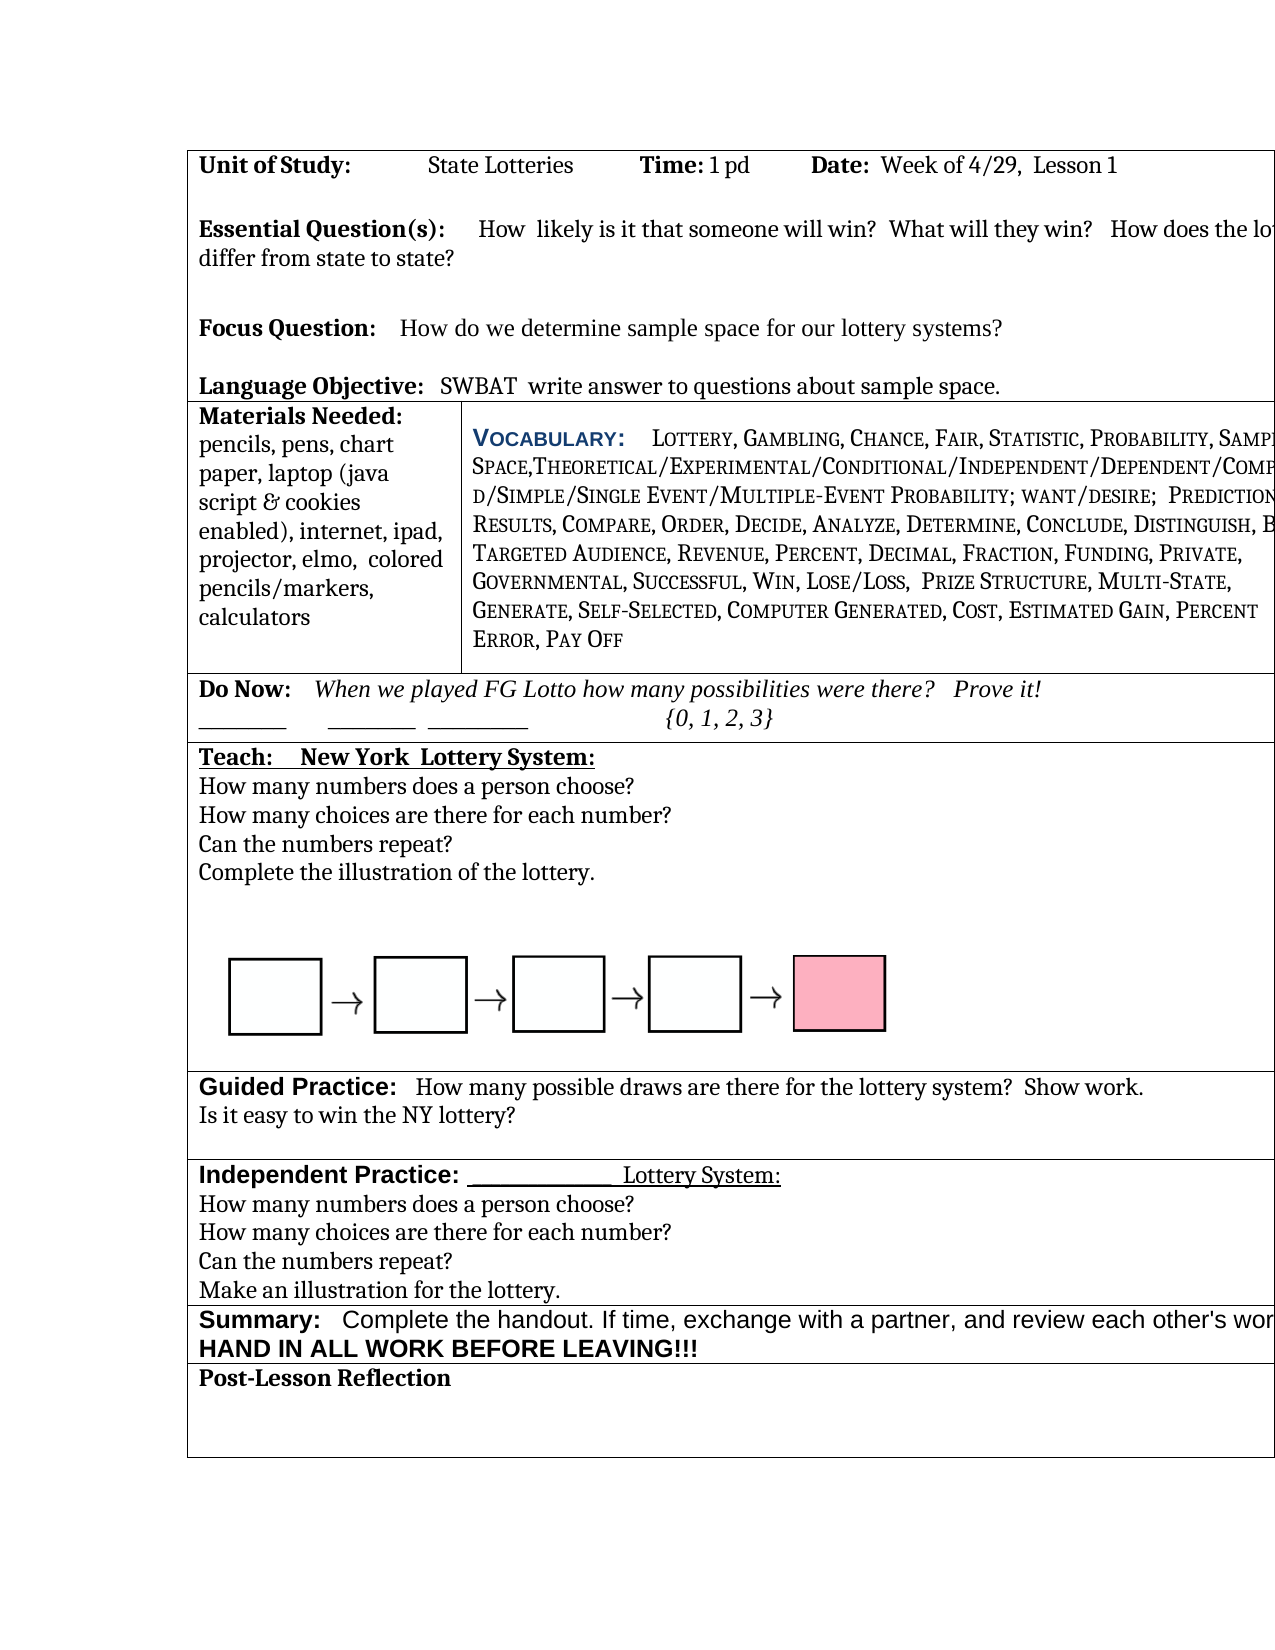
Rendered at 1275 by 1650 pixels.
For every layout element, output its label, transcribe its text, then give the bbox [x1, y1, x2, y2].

table_cell Guided Practice: How many possible draws are there for the lottery system? Show work. Is it easy to win the NY lottery? [188, 1072, 1274, 1159]
table_cell Materials Needed: pencils, pens, chart paper, laptop (java script & cookies enabled), internet, ipad, projector, elmo, colored pencils/markers, calculators [188, 402, 461, 673]
table_cell Vocabulary: Lottery, Gambling, Chance, Fair, Statistic, Probability, Sample Space,Theoretical/Experimental/Conditional/Independent/Dependent/Compound/Simple/Single Event/Multiple-Event Probability; want/desire; Prediction, Results, Compare, Order, Decide, Analyze, Determine, Conclude, Distinguish, Bias, Targeted Audience, Revenue, Percent, Decimal, Fraction, Funding, Private, Governmental, Successful, Win, Lose/Loss, Prize Structure, Multi-State, Generate, Self-Selected, Computer Generated, Cost, Estimated Gain, Percent Error, Pay Off [462, 402, 1274, 673]
picture [198, 887, 920, 1071]
table_cell Summary: Complete the handout. If time, exchange with a partner, and review each other's work. HAND IN ALL WORK BEFORE LEAVING!!! [188, 1306, 1274, 1363]
table_header Unit of Study: State Lotteries Time: 1 pd Date: Week of 4/29, Lesson 1 Essential Question(s): How likely is it that someone will win? What will they win? How does the lottery differ from state to state? Focus Question: How do we determine sample space for our lottery systems? Language Objective: SWBAT write answer to questions about sample space. [188, 151, 1274, 401]
table_cell Post-Lesson Reflection [188, 1364, 1274, 1457]
table_cell Do Now: When we played FG Lotto how many possibilities were there? Prove it! _______ _______ ________ {0, 1, 2, 3} [188, 674, 1274, 742]
table_cell Teach: New York Lottery System: How many numbers does a person choose? How many choices are there for each number? Can the numbers repeat? Complete the illustration of the lottery. [188, 743, 1274, 1071]
table_cell Independent Practice: _______________ Lottery System: How many numbers does a person choose? How many choices are there for each number? Can the numbers repeat? Make an illustration for the lottery. [188, 1160, 1274, 1304]
